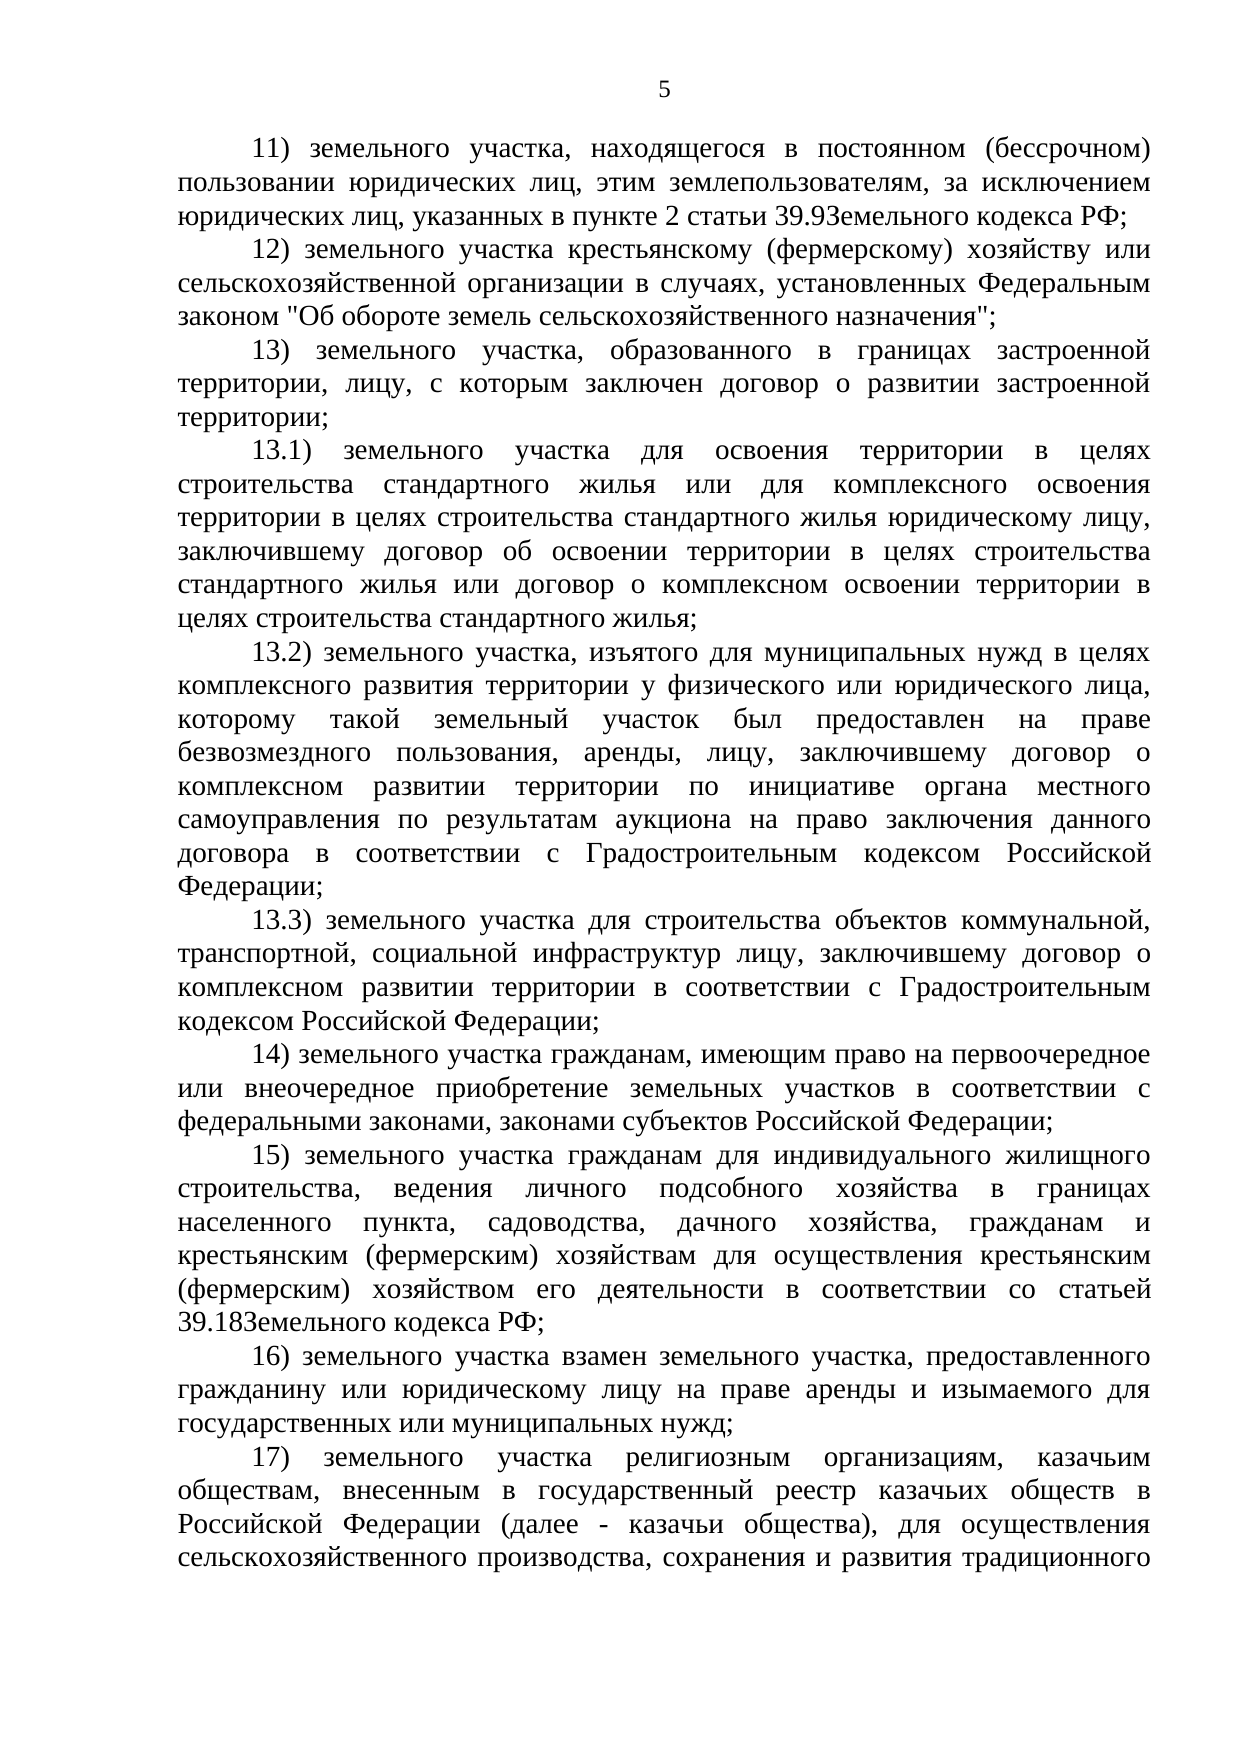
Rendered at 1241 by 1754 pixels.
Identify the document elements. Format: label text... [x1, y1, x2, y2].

text 13) земельного участка, образованного в границах застроенной территории, лицу, с которым заключен договор о развитии застроенной территории; [177, 332, 1152, 432]
text 13.1) земельного участка для освоения территории в целях строительства стандартного жилья или для комплексного освоения территории в целях строительства стандартного жилья юридическому лицу, заключившему договор об освоении территории в целях строительства стандартного жилья или договор о комплексном освоении территории в целях строительства стандартного жилья; [177, 432, 1152, 634]
text 13.3) земельного участка для строительства объектов коммунальной, транспортной, социальной инфраструктур лицу, заключившему договор о комплексном развитии территории в соответствии с Градостроительным кодексом Российской Федерации; [177, 902, 1152, 1036]
text 16) земельного участка взамен земельного участка, предоставленного гражданину или юридическому лицу на праве аренды и изымаемого для государственных или муниципальных нужд; [177, 1338, 1152, 1439]
text 11) земельного участка, находящегося в постоянном (бессрочном) пользовании юридических лиц, этим землепользователям, за исключением юридических лиц, указанных в пункте 2 статьи 39.9Земельного кодекса РФ; [177, 131, 1152, 231]
text 13.2) земельного участка, изъятого для муниципальных нужд в целях комплексного развития территории у физического или юридического лица, которому такой земельный участок был предоставлен на праве безвозмездного пользования, аренды, лицу, заключившему договор о комплексном развитии территории по инициативе органа местного самоуправления по результатам аукциона на право заключения данного договора в соответствии с Градостроительным кодексом Российской Федерации; [177, 634, 1152, 902]
text 12) земельного участка крестьянскому (фермерскому) хозяйству или сельскохозяйственной организации в случаях, установленных Федеральным законом "Об обороте земель сельскохозяйственного назначения"; [177, 231, 1152, 332]
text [177, 1439, 1152, 1573]
text 14) земельного участка гражданам, имеющим право на первоочередное или внеочередное приобретение земельных участков в соответствии с федеральными законами, законами субъектов Российской Федерации; [177, 1036, 1152, 1137]
text 15) земельного участка гражданам для индивидуального жилищного строительства, ведения личного подсобного хозяйства в границах населенного пункта, садоводства, дачного хозяйства, гражданам и крестьянским (фермерским) хозяйствам для осуществления крестьянским (фермерским) хозяйством его деятельности в соответствии со статьей 39.18Земельного кодекса РФ; [177, 1137, 1152, 1338]
